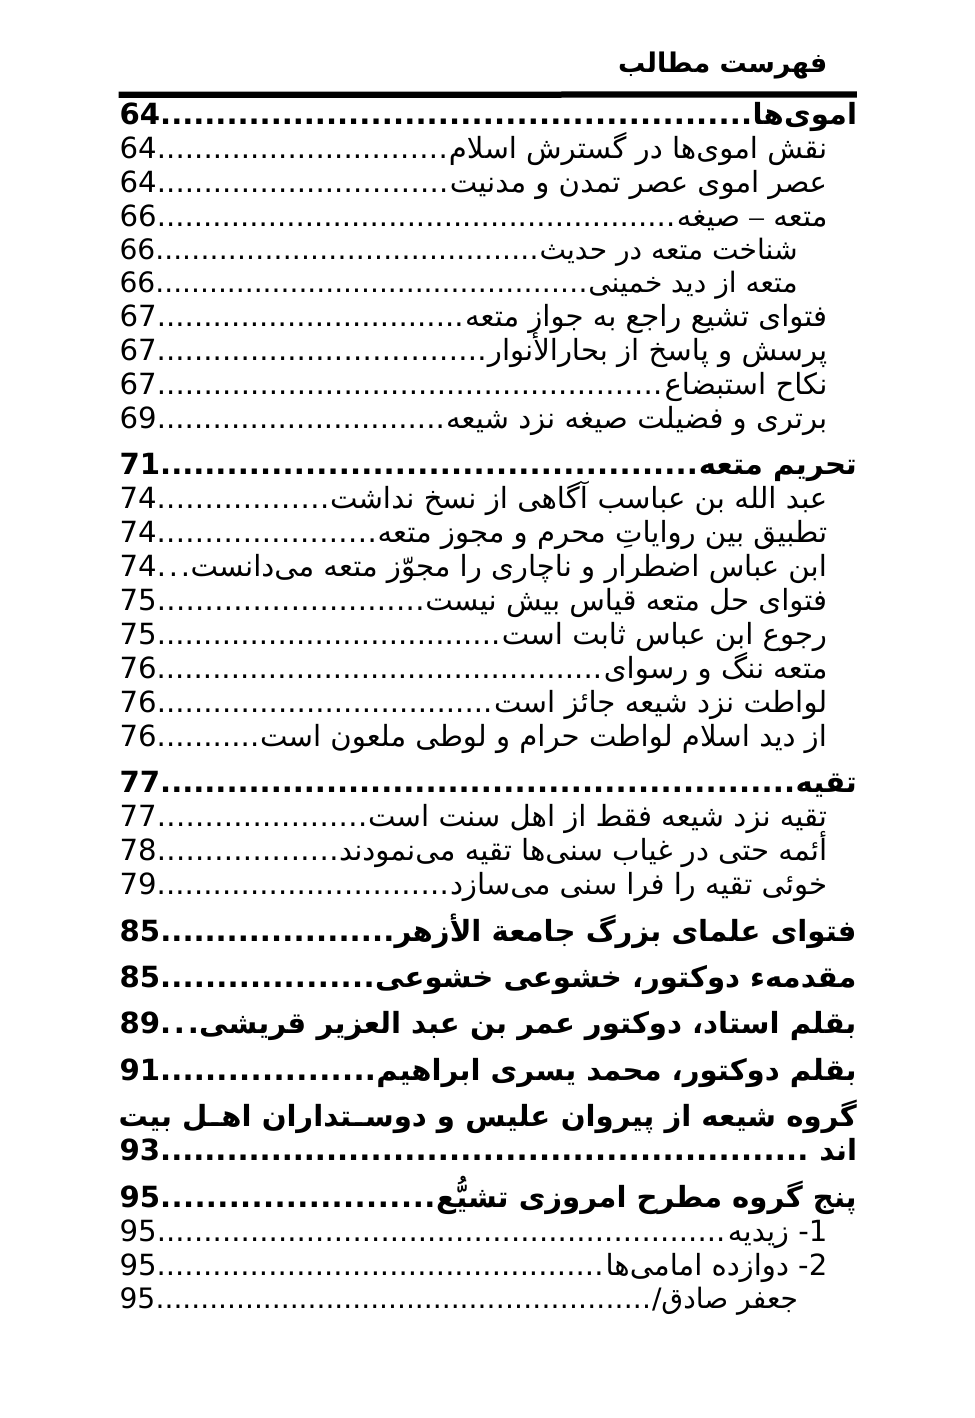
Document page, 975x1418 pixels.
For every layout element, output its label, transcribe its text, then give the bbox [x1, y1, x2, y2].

text تحریم متعه 71 [118, 447, 857, 481]
text نکاح استبضاع 67 [118, 367, 827, 401]
text 2- دوازده امامی‌ها 95 [118, 1248, 827, 1282]
text پرسش و پاسخ از بحارالأنوار 67 [118, 333, 827, 367]
text از دید اسلام لواطت حرام و لوطی ملعون است 76 [118, 719, 827, 753]
text برتری و فضیلت صیغه نزد شیعه 69 [118, 401, 827, 435]
text لواطت نزد شیعه جائز است 76 [118, 685, 827, 719]
text 1- زیدیه 95 [118, 1214, 827, 1248]
text بقلم استاد، دوکتور عمر بن عبد العزیر قریشی 89 [118, 1007, 857, 1041]
text عبد الله بن عباسب آگاهی از نسخ نداشت 74 [118, 481, 827, 515]
text تقیه نزد شیعه فقط از اهل سنت است 77 [118, 799, 827, 833]
text متعه از دید خمینی 66 [118, 266, 798, 299]
text تقیه 77 [118, 766, 857, 799]
text متعه – صیغه 66 [118, 199, 827, 234]
text نقش اموی‌ها در گسترش اسلام 64 [118, 132, 827, 166]
text ابن عباس اضطرار و ناچاری را مجوّز متعه می‌دانست 74 [118, 549, 827, 583]
text متعه ننگ و رسوای 76 [118, 651, 827, 685]
text گروه شیعه از پیروان علیس و دوستداران اهل بیت اند 93 [118, 1100, 857, 1168]
text أئمه حتی در غیاب سنی‌ها تقیه می‌نمودند 78 [118, 833, 827, 867]
text پنج گروه مطرح امروزی تشیُّع 95 [118, 1180, 857, 1214]
text جعفر صادق/ 95 [118, 1282, 798, 1315]
text رجوع ابن عباس ثابت است 75 [118, 617, 827, 651]
text فتوای حل متعه قیاس بیش نیست 75 [118, 583, 827, 617]
text عصر اموی عصر تمدن و مدنیت 64 [118, 166, 827, 199]
text شناخت متعه در حدیث 66 [118, 234, 798, 266]
text فتوای علمای بزرگ جامعة الأزهر 85 [118, 914, 857, 948]
text بقلم دوکتور، محمد یسری ابراهیم 91 [118, 1053, 857, 1087]
text فتوای تشیع راجع به جواز متعه 67 [118, 299, 827, 333]
text مقدمهء دوکتور، خشوعی خشوعی 85 [118, 960, 857, 994]
text تطبیق بین روایاتِ محرم و مجوز متعه 74 [118, 515, 827, 549]
text اموی‌ها 64 [118, 98, 857, 132]
text خوئی تقیه را فرا سنی می‌سازد 79 [118, 867, 827, 901]
